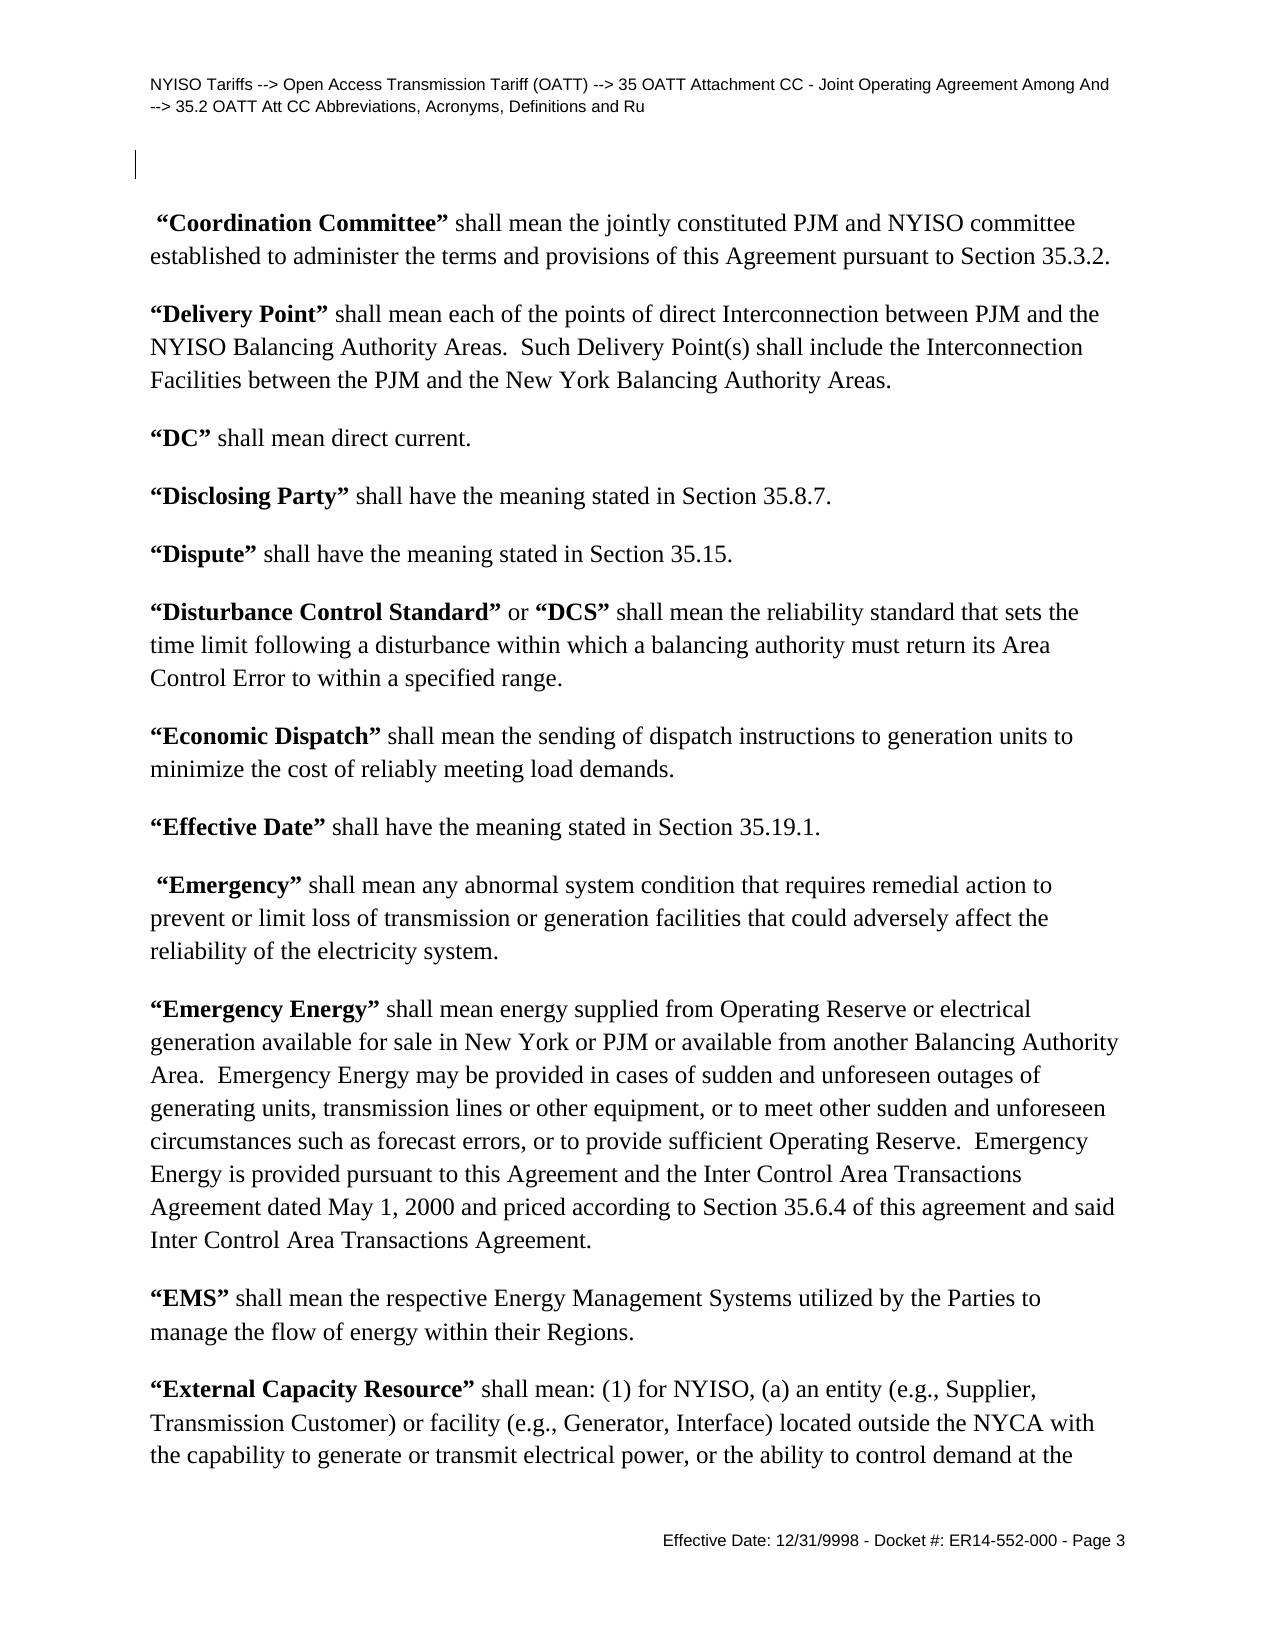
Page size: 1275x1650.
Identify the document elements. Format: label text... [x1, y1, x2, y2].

text “DC” shall mean direct current. [150, 423, 1125, 452]
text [150, 1374, 1125, 1469]
text “Effective Date” shall have the meaning stated in Section 35.19.1. [150, 812, 1125, 841]
text “Emergency” shall mean any abnormal system condition that requires remedial action to prevent or limit loss of transmission or generation facilities that could adversely affect the reliability of the electricity system. [150, 870, 1125, 965]
text “Emergency Energy” shall mean energy supplied from Operating Reserve or electrical generation available for sale in New York or PJM or available from another Balancing Authority Area. Emergency Energy may be provided in cases of sudden and unforeseen outages of generating units, transmission lines or other equipment, or to meet other sudden and unforeseen circumstances such as forecast errors, or to provide sufficient Operating Reserve. Emergency Energy is provided pursuant to this Agreement and the Inter Control Area Transactions Agreement dated May 1, 2000 and priced according to Section 35.6.4 of this agreement and said Inter Control Area Transactions Agreement. [150, 994, 1125, 1254]
text “EMS” shall mean the respective Energy Management Systems utilized by the Parties to manage the flow of energy within their Regions. [150, 1283, 1125, 1345]
text “Dispute” shall have the meaning stated in Section 35.15. [150, 539, 1125, 568]
text “Economic Dispatch” shall mean the sending of dispatch instructions to generation units to minimize the cost of reliably meeting load demands. [150, 721, 1125, 783]
text “Disclosing Party” shall have the meaning stated in Section 35.8.7. [150, 481, 1125, 510]
text “Delivery Point” shall mean each of the points of direct Interconnection between PJM and the NYISO Balancing Authority Areas. Such Delivery Point(s) shall include the Interconnection Facilities between the PJM and the New York Balancing Authority Areas. [150, 299, 1125, 394]
text “Coordination Committee” shall mean the jointly constituted PJM and NYISO committee established to administer the terms and provisions of this Agreement pursuant to Section 35.3.2. [150, 208, 1125, 270]
text “Disturbance Control Standard” or “DCS” shall mean the reliability standard that sets the time limit following a disturbance within which a balancing authority must return its Area Control Error to within a specified range. [150, 597, 1125, 692]
